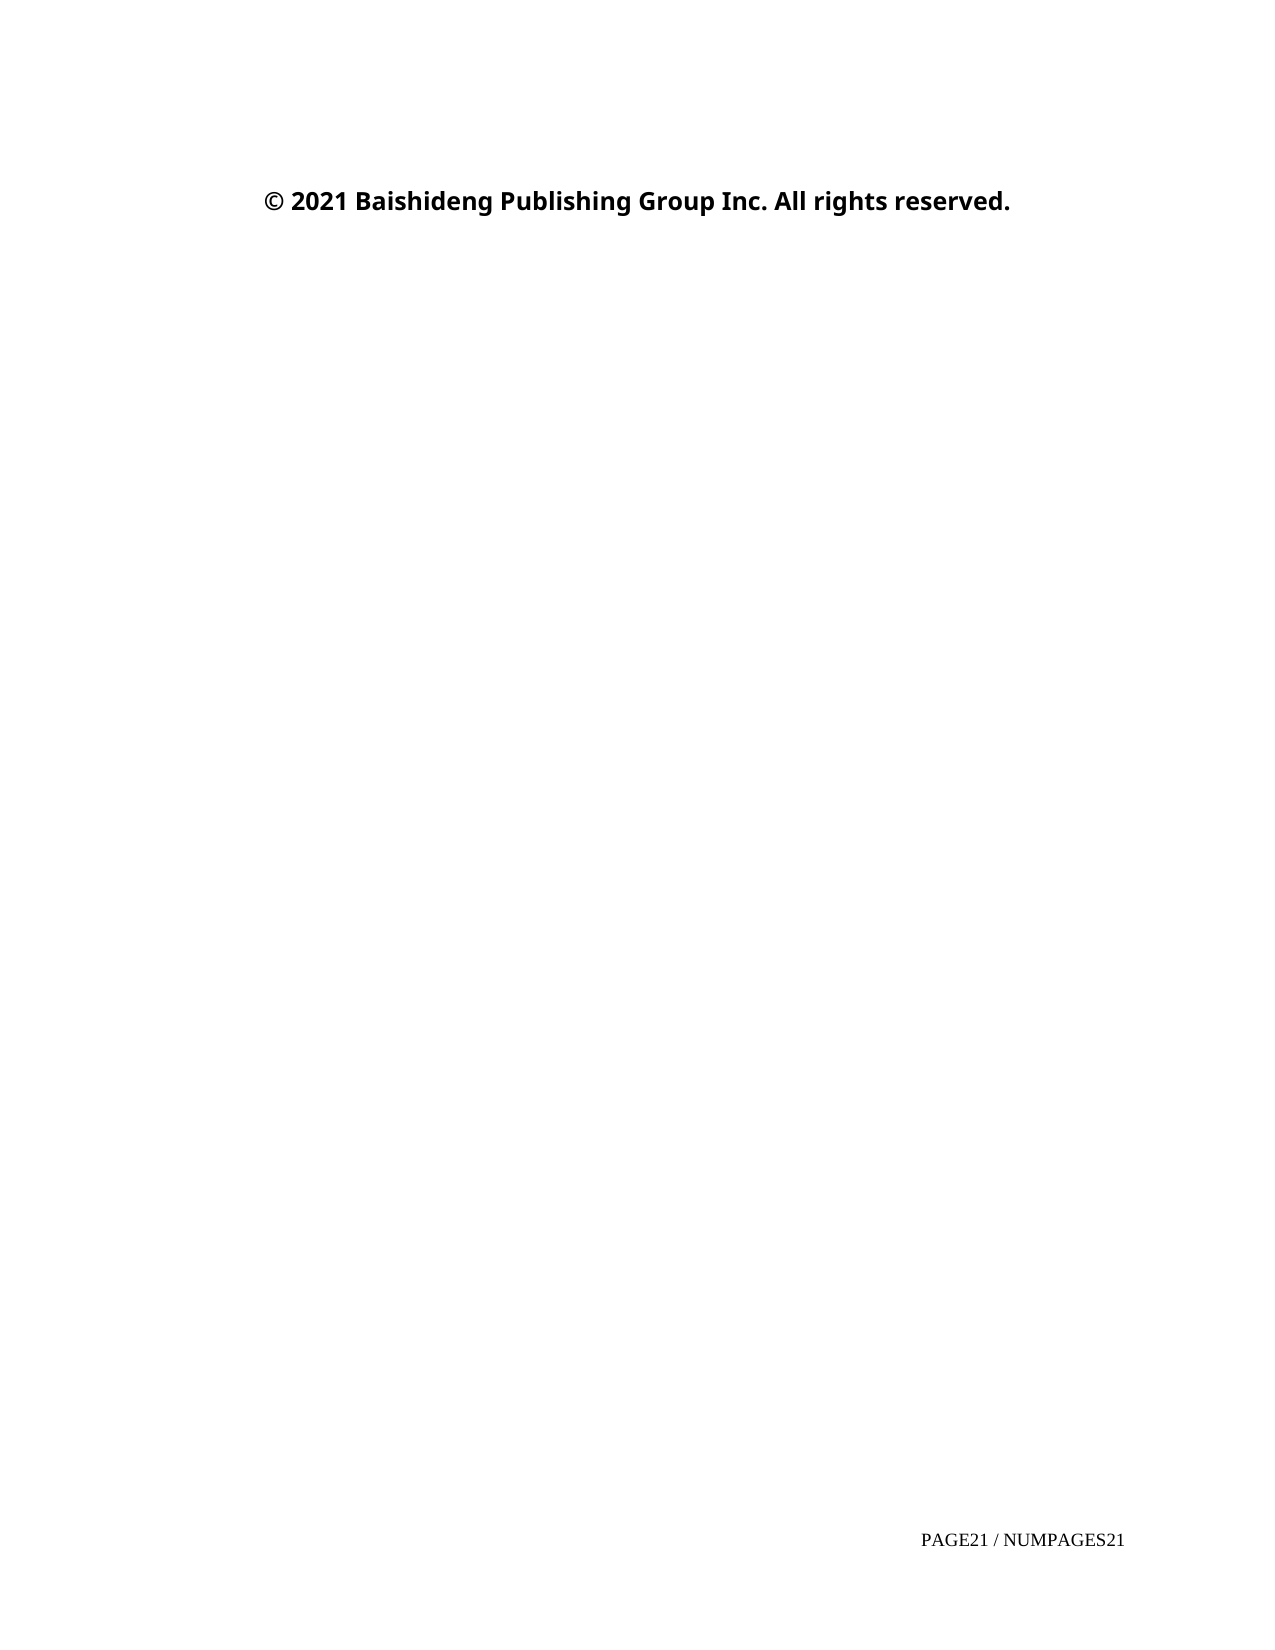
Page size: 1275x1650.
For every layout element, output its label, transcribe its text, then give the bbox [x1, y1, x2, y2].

text © 2021 Baishideng Publishing Group Inc. All rights reserved. [150, 184, 1125, 218]
